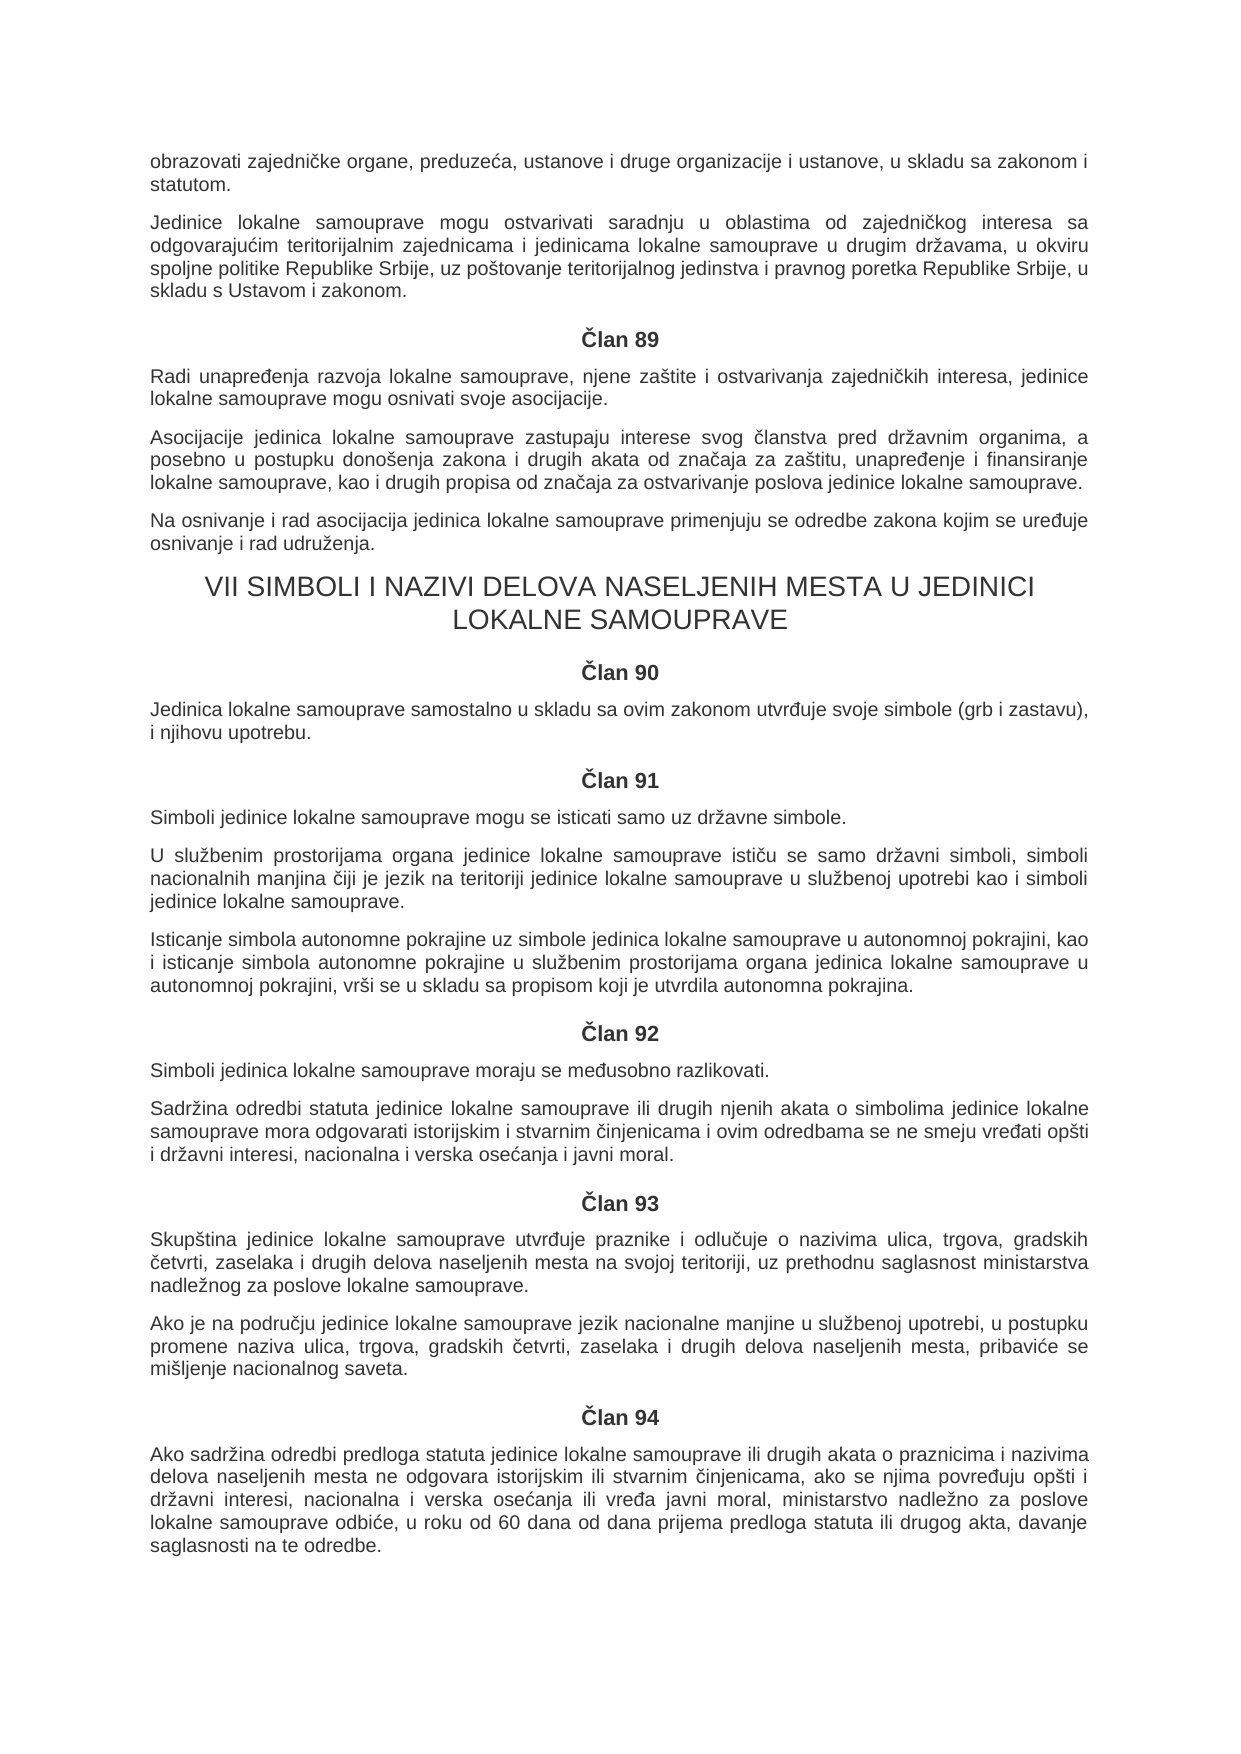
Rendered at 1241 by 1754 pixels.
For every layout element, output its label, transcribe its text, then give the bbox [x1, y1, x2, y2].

text VII SIMBOLI I NAZIVI DELOVA NASELJENIH MESTA U JEDINICI LOKALNE SAMOUPRAVE [150, 570, 1090, 635]
text Ako je na području jedinice lokalne samouprave jezik nacionalne manjine u službenoj upotrebi, u postupku promene naziva ulica, trgova, gradskih četvrti, zaselaka i drugih delova naseljenih mesta, pribaviće se mišljenje nacionalnog saveta. [150, 1312, 1090, 1380]
text Ako sadržina odredbi predloga statuta jedinice lokalne samouprave ili drugih akata o praznicima i nazivima delova naseljenih mesta ne odgovara istorijskim ili stvarnim činjenicama, ako se njima povređuju opšti i državni interesi, nacionalna i verska osećanja ili vređa javni moral, ministarstvo nadležno za poslove lokalne samouprave odbiće, u roku od 60 dana od dana prijema predloga statuta ili drugog akta, davanje saglasnosti na te odredbe. [150, 1443, 1090, 1556]
text Član 91 [150, 768, 1090, 793]
text Simboli jedinice lokalne samouprave mogu se isticati samo uz državne simbole. [150, 806, 1090, 829]
text Sadržina odredbi statuta jedinice lokalne samouprave ili drugih njenih akata o simbolima jedinice lokalne samouprave mora odgovarati istorijskim i stvarnim činjenicama i ovim odredbama se ne smeju vređati opšti i državni interesi, nacionalna i verska osećanja i javni moral. [150, 1097, 1090, 1165]
text Isticanje simbola autonomne pokrajine uz simbole jedinica lokalne samouprave u autonomnoj pokrajini, kao i isticanje simbola autonomne pokrajine u službenim prostorijama organa jedinica lokalne samouprave u autonomnoj pokrajini, vrši se u skladu sa propisom koji je utvrdila autonomna pokrajina. [150, 928, 1090, 996]
text Jedinice lokalne samouprave mogu ostvarivati saradnju u oblastima od zajedničkog interesa sa odgovarajućim teritorijalnim zajednicama i jedinicama lokalne samouprave u drugim državama, u okviru spoljne politike Republike Srbije, uz poštovanje teritorijalnog jedinstva i pravnog poretka Republike Srbije, u skladu s Ustavom i zakonom. [150, 211, 1090, 302]
text Radi unapređenja razvoja lokalne samouprave, njene zaštite i ostvarivanja zajedničkih interesa, jedinice lokalne samouprave mogu osnivati svoje asocijacije. [150, 364, 1090, 410]
text Član 93 [150, 1190, 1090, 1216]
text Skupština jedinice lokalne samouprave utvrđuje praznike i odlučuje o nazivima ulica, trgova, gradskih četvrti, zaselaka i drugih delova naseljenih mesta na svojoj teritoriji, uz prethodnu saglasnost ministarstva nadležnog za poslove lokalne samouprave. [150, 1228, 1090, 1296]
text Simboli jedinica lokalne samouprave moraju se međusobno razlikovati. [150, 1059, 1090, 1082]
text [150, 150, 1090, 195]
text Član 94 [150, 1405, 1090, 1430]
text Asocijacije jedinica lokalne samouprave zastupaju interese svog članstva pred državnim organima, a posebno u postupku donošenja zakona i drugih akata od značaja za zaštitu, unapređenje i finansiranje lokalne samouprave, kao i drugih propisa od značaja za ostvarivanje poslova jedinice lokalne samouprave. [150, 426, 1090, 494]
text Član 90 [150, 660, 1090, 685]
text U službenim prostorijama organa jedinice lokalne samouprave ističu se samo državni simboli, simboli nacionalnih manjina čiji je jezik na teritoriji jedinice lokalne samouprave u službenoj upotrebi kao i simboli jedinice lokalne samouprave. [150, 844, 1090, 912]
text Član 92 [150, 1021, 1090, 1046]
text Na osnivanje i rad asocijacija jedinica lokalne samouprave primenjuju se odredbe zakona kojim se uređuje osnivanje i rad udruženja. [150, 509, 1090, 555]
text Jedinica lokalne samouprave samostalno u skladu sa ovim zakonom utvrđuje svoje simbole (grb i zastavu), i njihovu upotrebu. [150, 698, 1090, 743]
text Član 89 [150, 327, 1090, 352]
